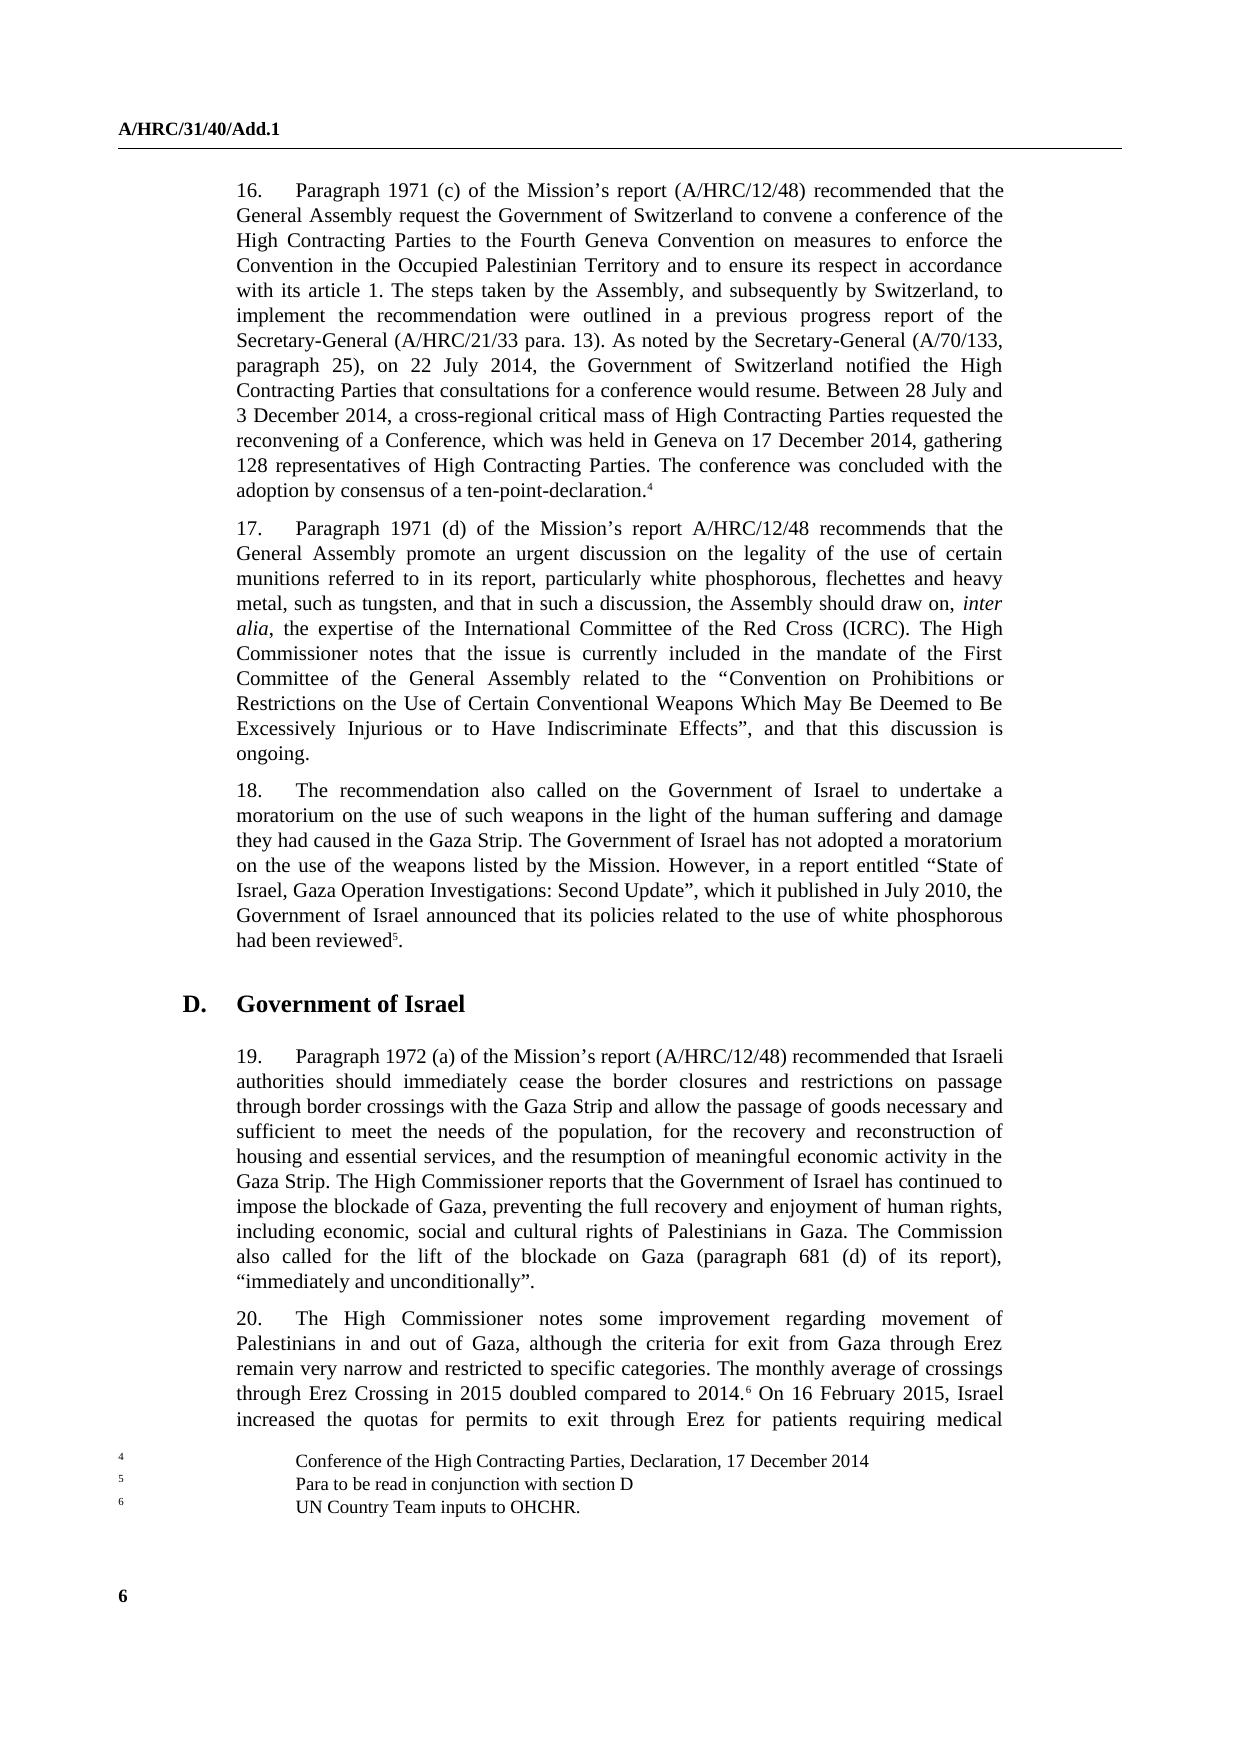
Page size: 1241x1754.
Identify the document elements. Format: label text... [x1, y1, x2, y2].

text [236, 1305, 1004, 1431]
text 18. The recommendation also called on the Government of Israel to undertake a moratorium on the use of such weapons in the light of the human suffering and damage they had caused in the Gaza Strip. The Government of Israel has not adopted a moratorium on the use of the weapons listed by the Mission. However, in a report entitled “State of Israel, Gaza Operation Investigations: Second Update”, which it published in July 2010, the Government of Israel announced that its policies related to the use of white phosphorous had been reviewed. [236, 777, 1004, 952]
text 19. Paragraph 1972 (a) of the Mission’s report (A/HRC/12/48) recommended that Israeli authorities should immediately cease the border closures and restrictions on passage through border crossings with the Gaza Strip and allow the passage of goods necessary and sufficient to meet the needs of the population, for the recovery and reconstruction of housing and essential services, and the resumption of meaningful economic activity in the Gaza Strip. The High Commissioner reports that the Government of Israel has continued to impose the blockade of Gaza, preventing the full recovery and enjoyment of human rights, including economic, social and cultural rights of Palestinians in Gaza. The Commission also called for the lift of the blockade on Gaza (paragraph 681 (d) of its report), “immediately and unconditionally”. [236, 1043, 1004, 1293]
text 16. Paragraph 1971 (c) of the Mission’s report (A/HRC/12/48) recommended that the General Assembly request the Government of Switzerland to convene a conference of the High Contracting Parties to the Fourth Geneva Convention on measures to enforce the Convention in the Occupied Palestinian Territory and to ensure its respect in accordance with its article 1. The steps taken by the Assembly, and subsequently by Switzerland, to implement the recommendation were outlined in a previous progress report of the Secretary-General (A/HRC/21/33 para. 13). As noted by the Secretary-General (A/70/133, paragraph 25), on 22 July 2014, the Government of Switzerland notified the High Contracting Parties that consultations for a conference would resume. Between 28 July and 3 December 2014, a cross-regional critical mass of High Contracting Parties requested the reconvening of a Conference, which was held in Geneva on 17 December 2014, gathering 128 representatives of High Contracting Parties. The conference was concluded with the adoption by consensus of a ten-point-declaration. [236, 177, 1004, 502]
text D. Government of Israel [118, 990, 1004, 1018]
text 17. Paragraph 1971 (d) of the Mission’s report A/HRC/12/48 recommends that the General Assembly promote an urgent discussion on the legality of the use of certain munitions referred to in its report, particularly white phosphorous, flechettes and heavy metal, such as tungsten, and that in such a discussion, the Assembly should draw on, inter alia, the expertise of the International Committee of the Red Cross (ICRC). The High Commissioner notes that the issue is currently included in the mandate of the First Committee of the General Assembly related to the “Convention on Prohibitions or Restrictions on the Use of Certain Conventional Weapons Which May Be Deemed to Be Excessively Injurious or to Have Indiscriminate Effects”, and that this discussion is ongoing. [236, 515, 1004, 765]
